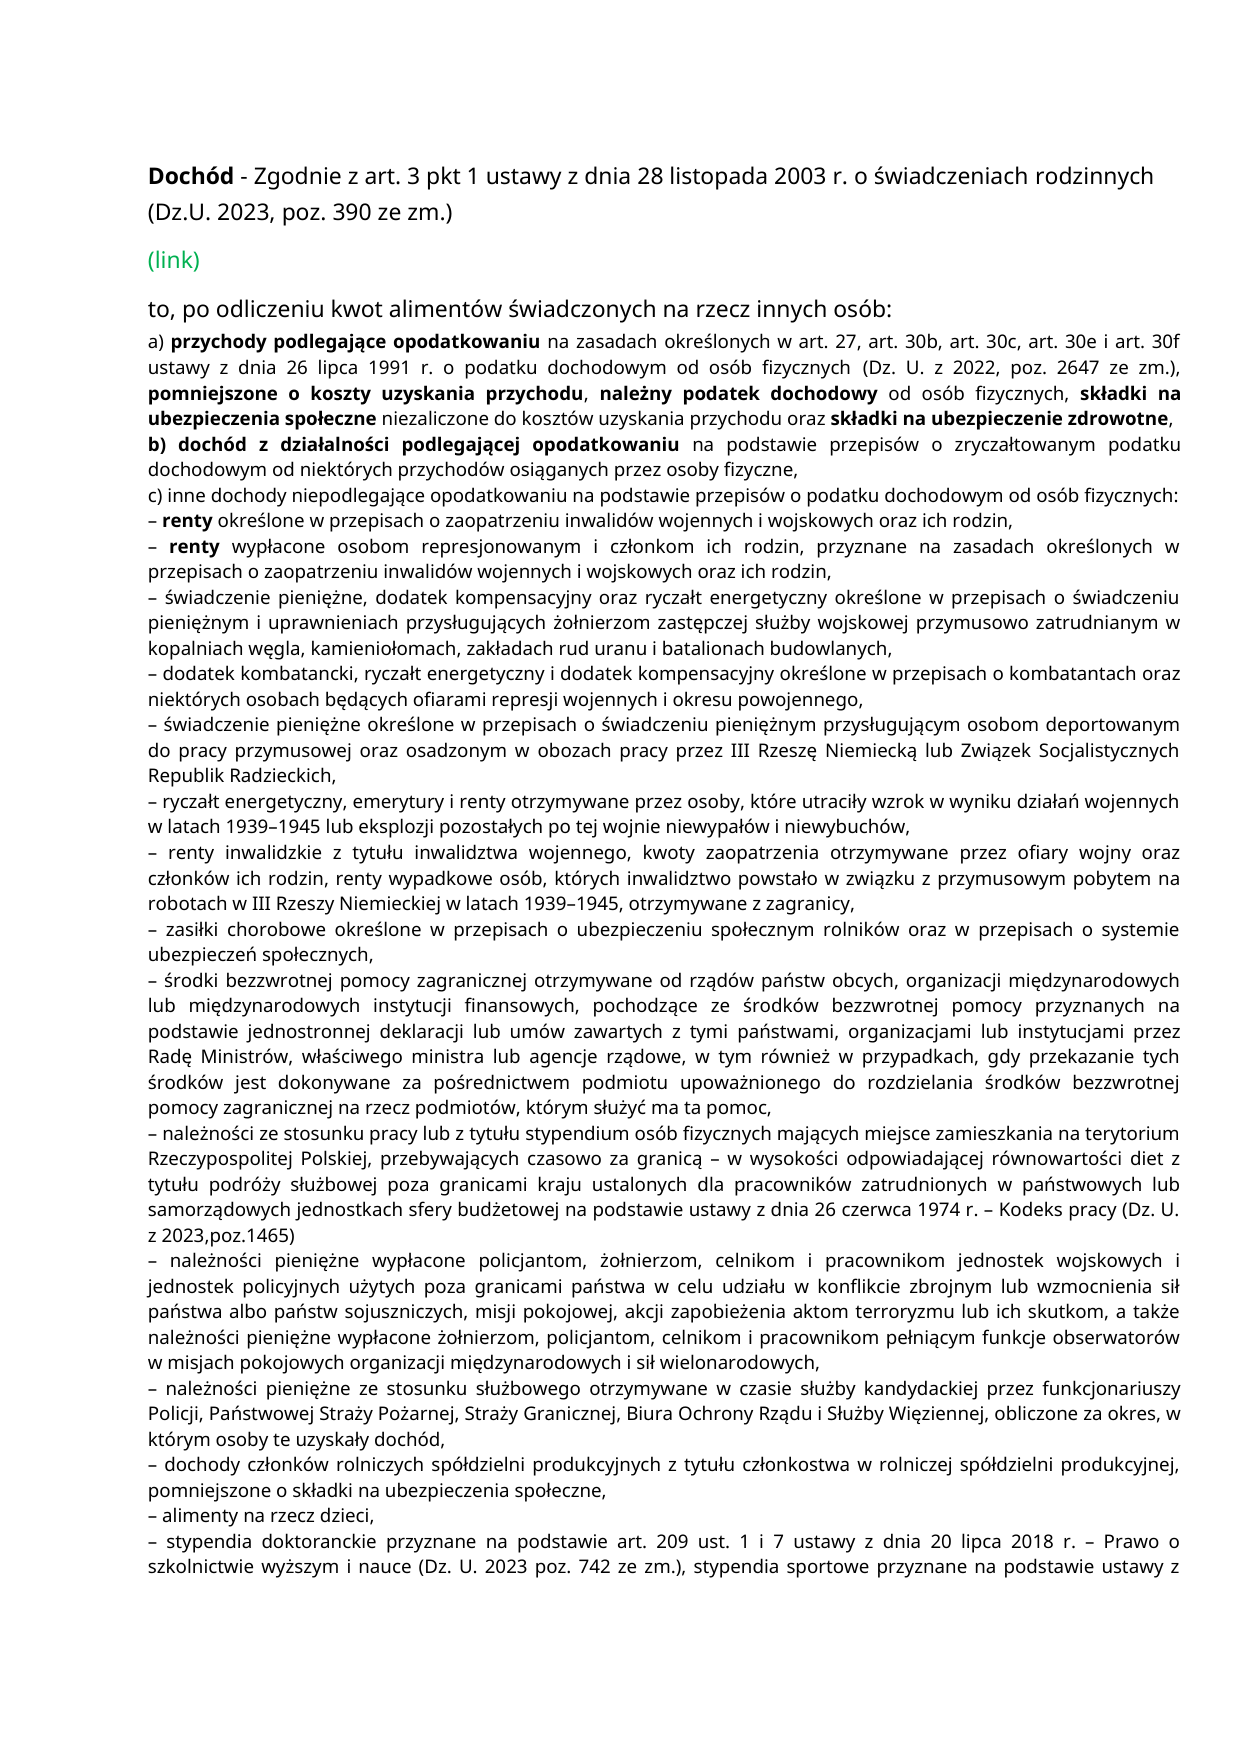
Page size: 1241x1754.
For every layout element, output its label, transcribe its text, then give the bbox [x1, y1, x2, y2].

text – należności ze stosunku pracy lub z tytułu stypendium osób fizycznych mających miejsce zamieszkania na terytorium Rzeczypospolitej Polskiej, przebywających czasowo za granicą – w wysokości odpowiadającej równowartości diet z tytułu podróży służbowej poza granicami kraju ustalonych dla pracowników zatrudnionych w państwowych lub samorządowych jednostkach sfery budżetowej na podstawie ustawy z dnia 26 czerwca 1974 r. – Kodeks pracy (Dz. U. z 2023,poz.1465) [148, 1120, 1181, 1248]
text to, po odliczeniu kwot alimentów świadczonych na rzecz innych osób: [148, 293, 1181, 324]
text a) przychody podlegające opodatkowaniu na zasadach określonych w art. 27, art. 30b, art. 30c, art. 30e i art. 30f ustawy z dnia 26 lipca 1991 r. o podatku dochodowym od osób fizycznych (Dz. U. z 2022, poz. 2647 ze zm.), pomniejszone o koszty uzyskania przychodu, należny podatek dochodowy od osób fizycznych, składki na ubezpieczenia społeczne niezaliczone do kosztów uzyskania przychodu oraz składki na ubezpieczenie zdrowotne, [148, 329, 1181, 431]
text – dochody członków rolniczych spółdzielni produkcyjnych z tytułu członkostwa w rolniczej spółdzielni produkcyjnej, pomniejszone o składki na ubezpieczenia społeczne, [148, 1452, 1181, 1503]
text – środki bezzwrotnej pomocy zagranicznej otrzymywane od rządów państw obcych, organizacji międzynarodowych lub międzynarodowych instytucji finansowych, pochodzące ze środków bezzwrotnej pomocy przyznanych na podstawie jednostronnej deklaracji lub umów zawartych z tymi państwami, organizacjami lub instytucjami przez Radę Ministrów, właściwego ministra lub agencje rządowe, w tym również w przypadkach, gdy przekazanie tych środków jest dokonywane za pośrednictwem podmiotu upoważnionego do rozdzielania środków bezzwrotnej pomocy zagranicznej na rzecz podmiotów, którym służyć ma ta pomoc, [148, 967, 1181, 1120]
text c) inne dochody niepodlegające opodatkowaniu na podstawie przepisów o podatku dochodowym od osób fizycznych: [148, 482, 1181, 507]
text – świadczenie pieniężne określone w przepisach o świadczeniu pieniężnym przysługującym osobom deportowanym do pracy przymusowej oraz osadzonym w obozach pracy przez III Rzeszę Niemiecką lub Związek Socjalistycznych Republik Radzieckich, [148, 712, 1181, 788]
text (link) [148, 244, 1181, 276]
text – renty wypłacone osobom represjonowanym i członkom ich rodzin, przyznane na zasadach określonych w przepisach o zaopatrzeniu inwalidów wojennych i wojskowych oraz ich rodzin, [148, 533, 1181, 584]
text – świadczenie pieniężne, dodatek kompensacyjny oraz ryczałt energetyczny określone w przepisach o świadczeniu pieniężnym i uprawnieniach przysługujących żołnierzom zastępczej służby wojskowej przymusowo zatrudnianym w kopalniach węgla, kamieniołomach, zakładach rud uranu i batalionach budowlanych, [148, 584, 1181, 661]
text – należności pieniężne wypłacone policjantom, żołnierzom, celnikom i pracownikom jednostek wojskowych i jednostek policyjnych użytych poza granicami państwa w celu udziału w konflikcie zbrojnym lub wzmocnienia sił państwa albo państw sojuszniczych, misji pokojowej, akcji zapobieżenia aktom terroryzmu lub ich skutkom, a także należności pieniężne wypłacone żołnierzom, policjantom, celnikom i pracownikom pełniącym funkcje obserwatorów w misjach pokojowych organizacji międzynarodowych i sił wielonarodowych, [148, 1248, 1181, 1375]
text Dochód - Zgodnie z art. 3 pkt 1 ustawy z dnia 28 listopada 2003 r. o świadczeniach rodzinnych (Dz.U. 2023, poz. 390 ze zm.) [148, 160, 1181, 227]
text – renty określone w przepisach o zaopatrzeniu inwalidów wojennych i wojskowych oraz ich rodzin, [148, 507, 1181, 533]
text – alimenty na rzecz dzieci, [148, 1503, 1181, 1528]
text – należności pieniężne ze stosunku służbowego otrzymywane w czasie służby kandydackiej przez funkcjonariuszy Policji, Państwowej Straży Pożarnej, Straży Granicznej, Biura Ochrony Rządu i Służby Więziennej, obliczone za okres, w którym osoby te uzyskały dochód, [148, 1375, 1181, 1452]
text – renty inwalidzkie z tytułu inwalidztwa wojennego, kwoty zaopatrzenia otrzymywane przez ofiary wojny oraz członków ich rodzin, renty wypadkowe osób, których inwalidztwo powstało w związku z przymusowym pobytem na robotach w III Rzeszy Niemieckiej w latach 1939–1945, otrzymywane z zagranicy, [148, 839, 1181, 916]
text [148, 1528, 1181, 1579]
text – ryczałt energetyczny, emerytury i renty otrzymywane przez osoby, które utraciły wzrok w wyniku działań wojennych w latach 1939–1945 lub eksplozji pozostałych po tej wojnie niewypałów i niewybuchów, [148, 788, 1181, 839]
text – dodatek kombatancki, ryczałt energetyczny i dodatek kompensacyjny określone w przepisach o kombatantach oraz niektórych osobach będących ofiarami represji wojennych i okresu powojennego, [148, 661, 1181, 712]
text b) dochód z działalności podlegającej opodatkowaniu na podstawie przepisów o zryczałtowanym podatku dochodowym od niektórych przychodów osiąganych przez osoby fizyczne, [148, 431, 1181, 482]
text – zasiłki chorobowe określone w przepisach o ubezpieczeniu społecznym rolników oraz w przepisach o systemie ubezpieczeń społecznych, [148, 916, 1181, 967]
